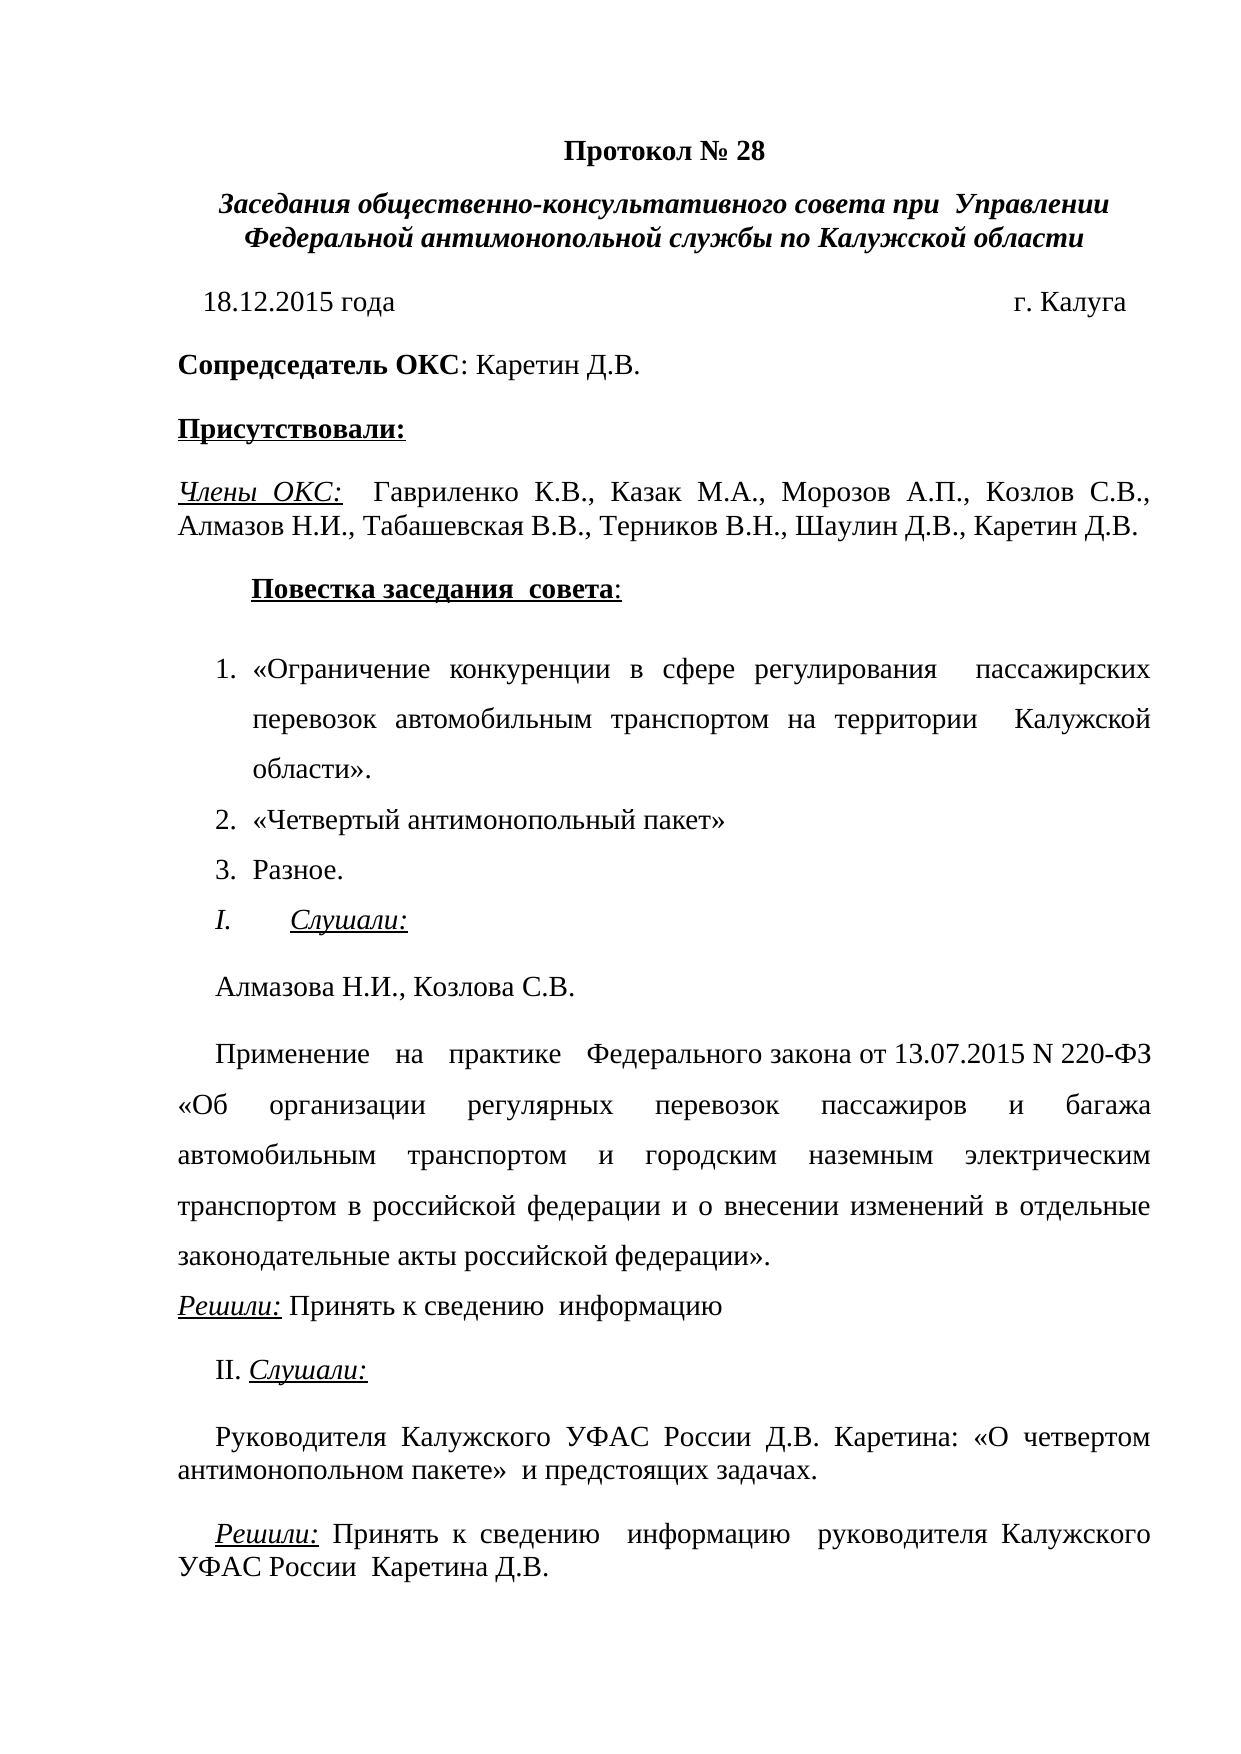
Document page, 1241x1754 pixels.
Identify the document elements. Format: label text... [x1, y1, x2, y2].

text Решили: Принять к сведению информацию [177, 1288, 1152, 1322]
text Сопредседатель ОКС: Каретин Д.В. [177, 347, 1152, 381]
text 18.12.2015 года г. Калуга [177, 284, 1152, 317]
list Разное. [215, 852, 1152, 886]
text Присутствовали: [177, 411, 1152, 444]
text II. Слушали: [215, 1352, 1152, 1385]
text Повестка заседания совета: [177, 571, 1152, 605]
text Члены ОКС: Гавриленко К.В., Казак М.А., Морозов А.П., Козлов С.В., Алмазов Н.И., Табашевская В.В., Терников В.Н., Шаулин Д.В., Каретин Д.В. [177, 474, 1152, 541]
list «Ограничение конкуренции в сфере регулирования пассажирских перевозок автомобильным транспортом на территории Калужской области». [215, 651, 1152, 785]
text Алмазова Н.И., Козлова С.В. [177, 969, 1152, 1003]
text Руководителя Калужского УФАС России Д.В. Каретина: «О четвертом антимонопольном пакете» и предстоящих задачах. [177, 1419, 1152, 1486]
text Применение на практике Федерального закона от 13.07.2015 N 220-ФЗ «Об организации регулярных перевозок пассажиров и багажа автомобильным транспортом и городским наземным электрическим транспортом в российской федерации и о внесении изменений в отдельные законодательные акты российской федерации». [177, 1037, 1152, 1271]
text Решили: Принять к сведению информацию руководителя Калужского УФАС России Каретина Д.В. [177, 1516, 1152, 1583]
list «Четвертый антимонопольный пакет» [215, 802, 1152, 835]
text Заседания общественно-консультативного совета при Управлении Федеральной антимонопольной службы по Калужской области [177, 187, 1152, 254]
subtitle Протокол № 28 [177, 133, 1152, 167]
list Слушали: [215, 902, 1152, 936]
